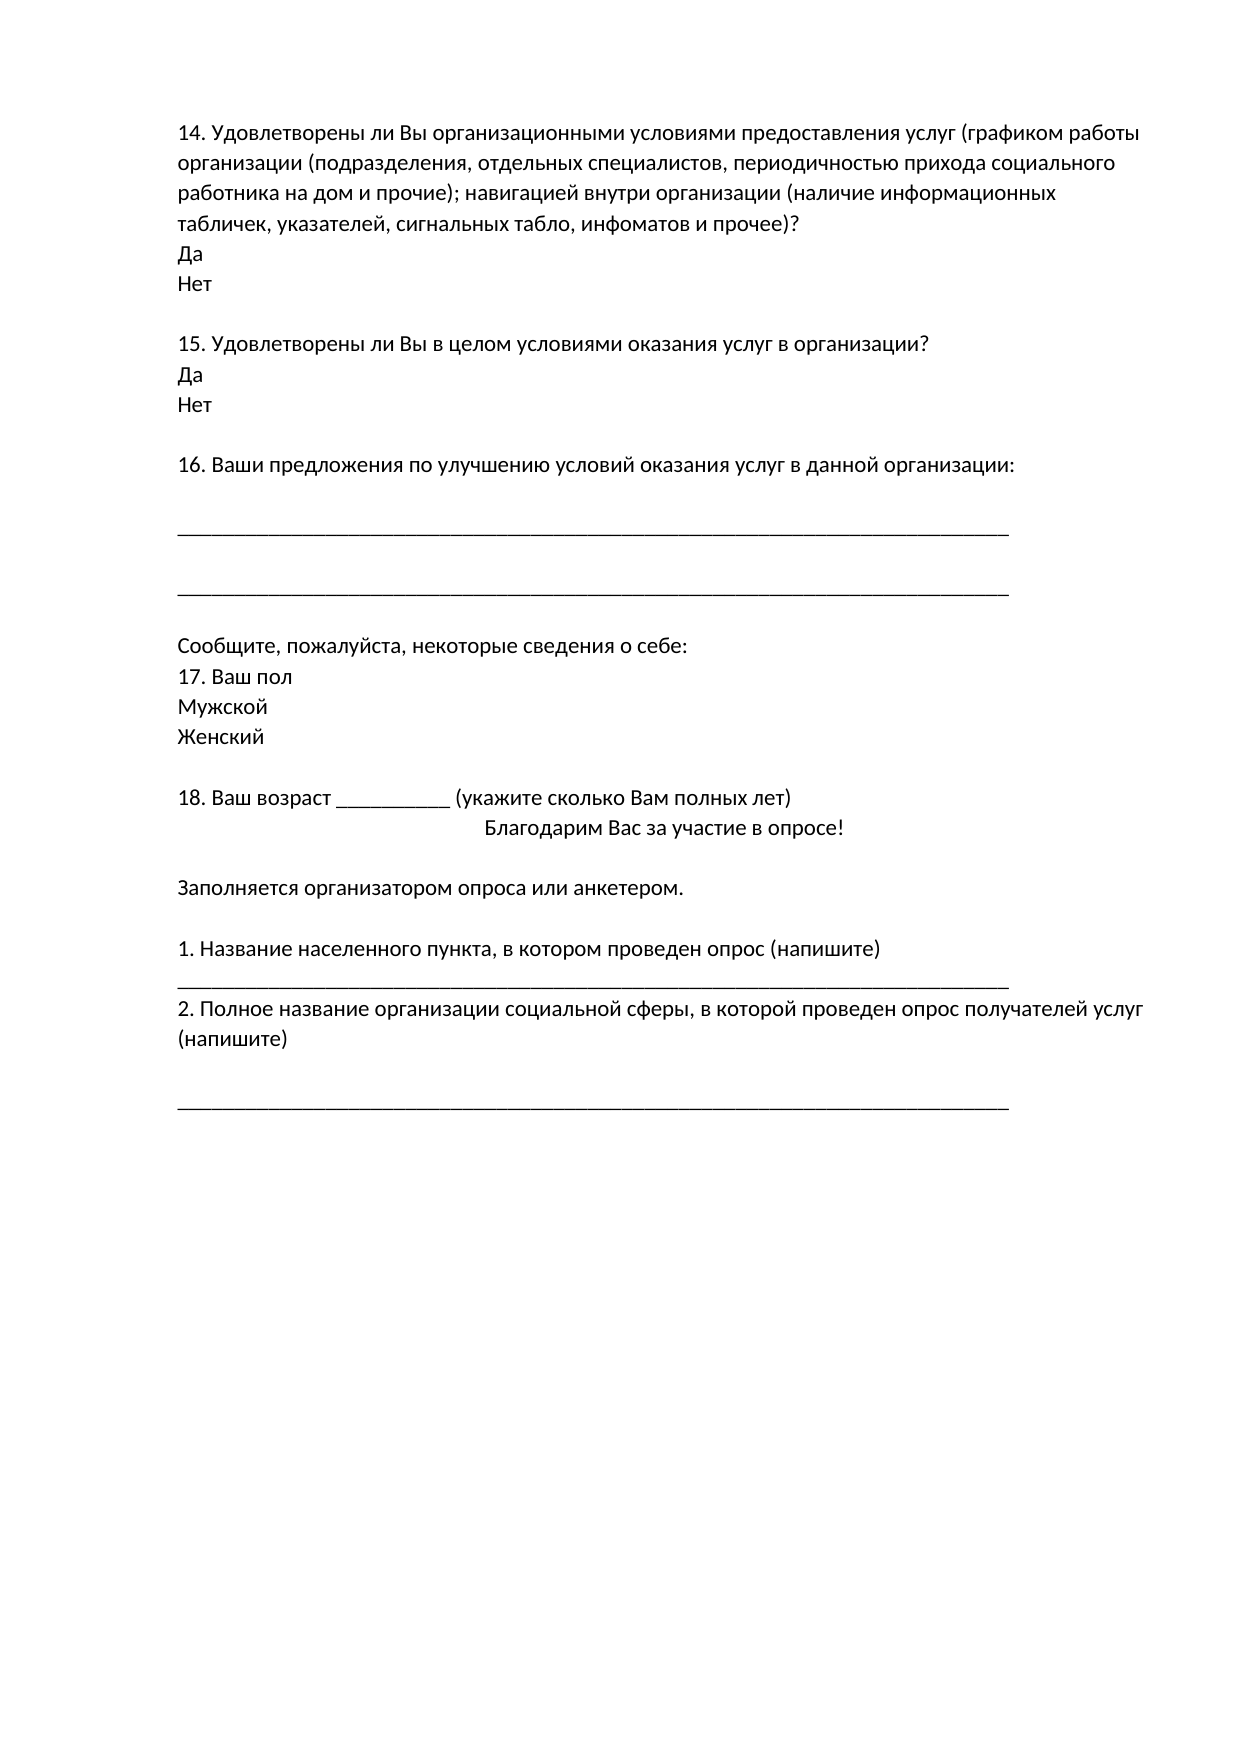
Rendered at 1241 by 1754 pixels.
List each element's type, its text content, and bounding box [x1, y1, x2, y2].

text _________________________________________________________________________ [177, 964, 1152, 992]
text 1. Название населенного пункта, в котором проведен опрос (напишите) [177, 934, 1152, 962]
text Нет [177, 390, 1152, 418]
text 15. Удовлетворены ли Вы в целом условиями оказания услуг в организации? [177, 329, 1152, 358]
text _________________________________________________________________________ [177, 1085, 1152, 1113]
text 18. Ваш возраст __________ (укажите сколько Вам полных лет) [177, 783, 1152, 811]
text Мужской [177, 692, 1152, 720]
text Да [177, 239, 1152, 267]
text 2. Полное название организации социальной сферы, в которой проведен опрос получателей услуг (напишите) [177, 994, 1152, 1052]
text Женский [177, 722, 1152, 750]
text _________________________________________________________________________ [177, 571, 1152, 599]
text Заполняется организатором опроса или анкетером. [177, 873, 1152, 901]
text _________________________________________________________________________ [177, 511, 1152, 539]
text 14. Удовлетворены ли Вы организационными условиями предоставления услуг (графиком работы организации (подразделения, отдельных специалистов, периодичностью прихода социального работника на дом и прочие); навигацией внутри организации (наличие информационных табличек, указателей, сигнальных табло, инфоматов и прочее)? [177, 118, 1152, 237]
text Нет [177, 269, 1152, 297]
text 16. Ваши предложения по улучшению условий оказания услуг в данной организации: [177, 450, 1152, 478]
text Благодарим Вас за участие в опросе! [177, 813, 1152, 841]
text Да [177, 360, 1152, 388]
text 17. Ваш пол [177, 662, 1152, 690]
text Сообщите, пожалуйста, некоторые сведения о себе: [177, 632, 1152, 660]
